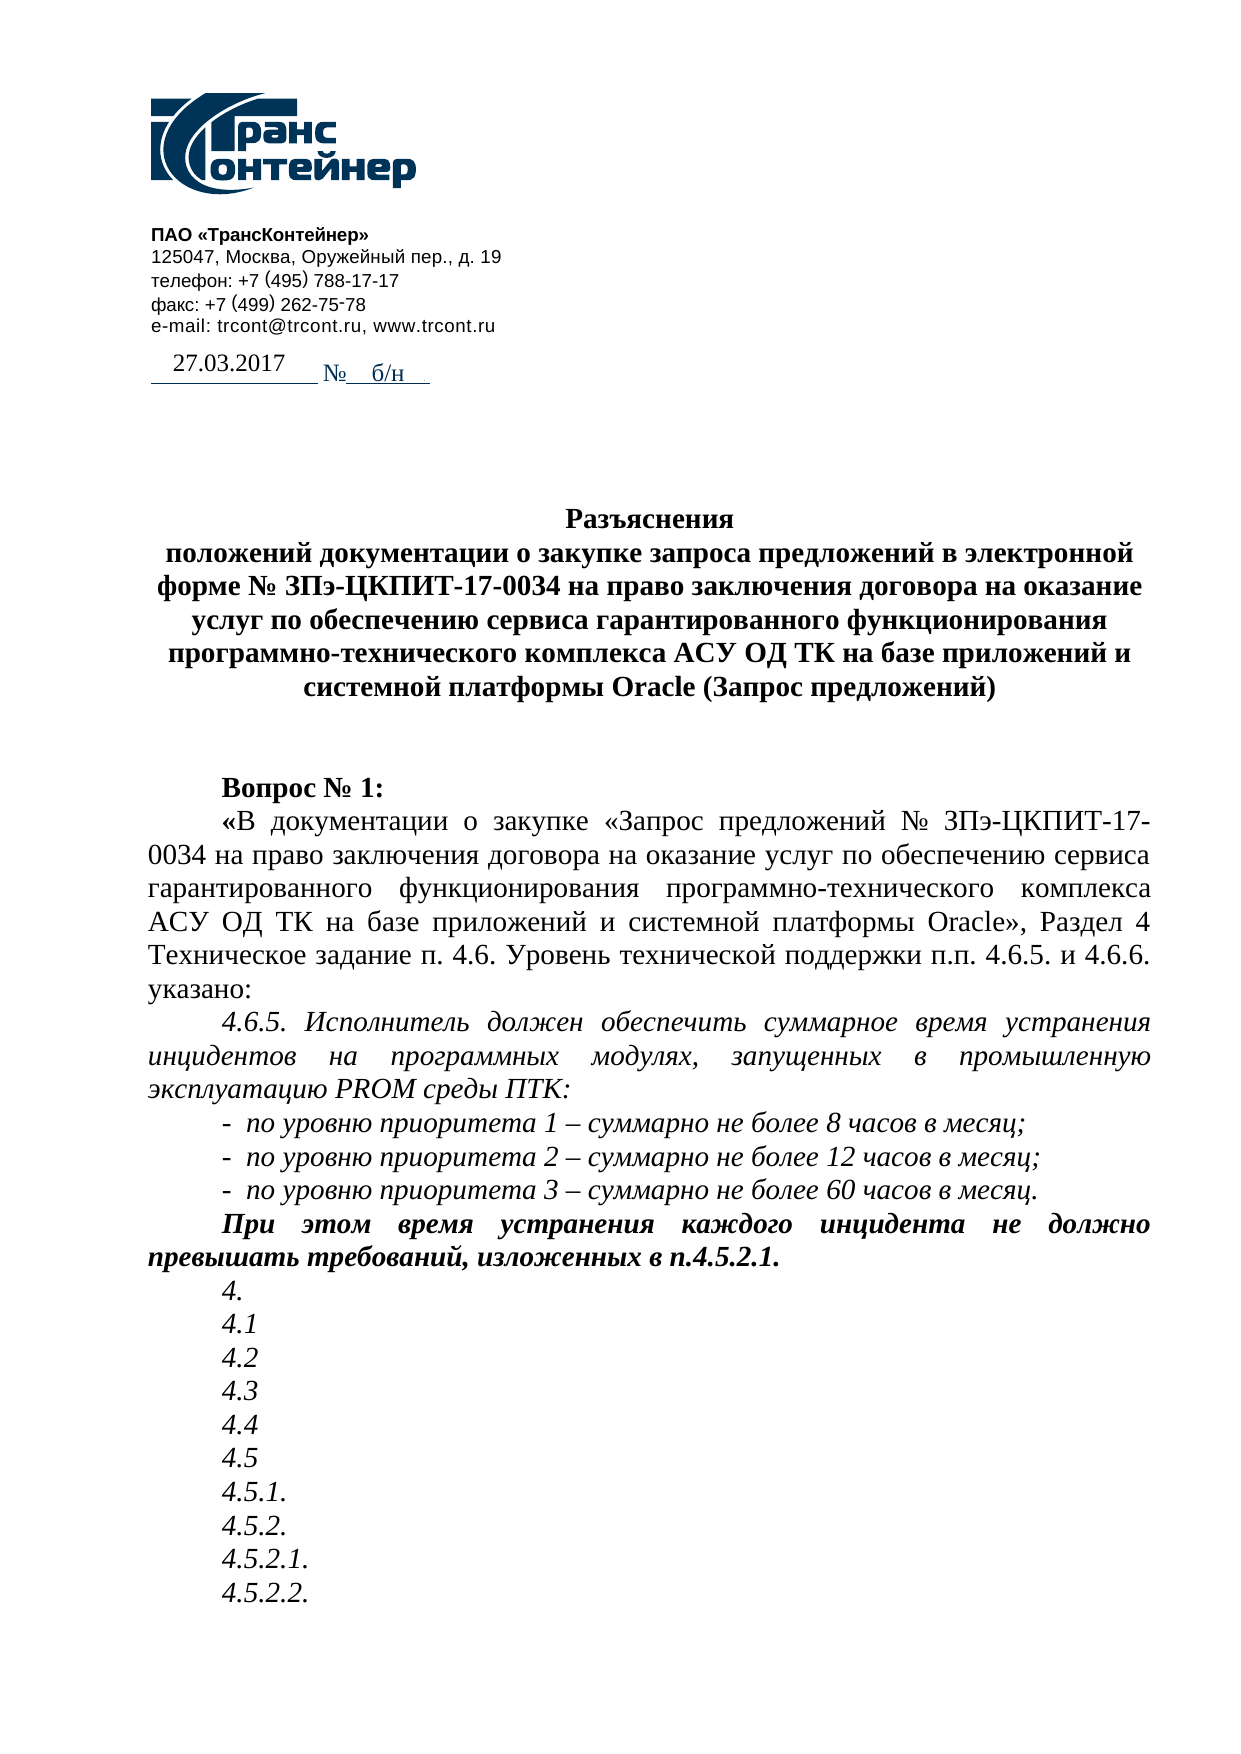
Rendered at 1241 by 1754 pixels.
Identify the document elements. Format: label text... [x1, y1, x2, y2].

text положений документации о закупке запроса предложений в электронной форме № ЗПэ-ЦКПИТ-17-0034 на право заключения договора на оказание услуг по обеспечению сервиса гарантированного функционирования программно-технического комплекса АСУ ОД ТК на базе приложений и системной платформы Oracle (Запрос предложений) [148, 535, 1152, 703]
text Разъяснения [148, 501, 1152, 535]
text Вопрос № 1: [148, 770, 1152, 803]
text «В документации о закупке «Запрос предложений № ЗПэ-ЦКПИТ-17-0034 на право заключения договора на оказание услуг по обеспечению сервиса гарантированного функционирования программно-технического комплекса АСУ ОД ТК на базе приложений и системной платформы Oracle», Раздел 4 Техническое задание п. 4.6. Уровень технической поддержки п.п. 4.6.5. и 4.6.6. указано: [148, 803, 1152, 1004]
text При этом время устранения каждого инцидента не должно превышать требований, изложенных в п.4.5.2.1. [148, 1206, 1152, 1273]
text - по уровню приоритета 3 – суммарно не более 60 часов в месяц. [148, 1172, 1152, 1206]
text - по уровню приоритета 2 – суммарно не более 12 часов в месяц; [148, 1139, 1152, 1172]
text 27.03.2017 [148, 348, 1152, 377]
text - по уровню приоритета 1 – суммарно не более 8 часов в месяц; [148, 1105, 1152, 1139]
list 4.6.5. Исполнитель должен обеспечить суммарное время устранения инцидентов на программных модулях, запущенных в промышленную эксплуатацию PROM среды ПТК: [148, 1004, 1152, 1105]
